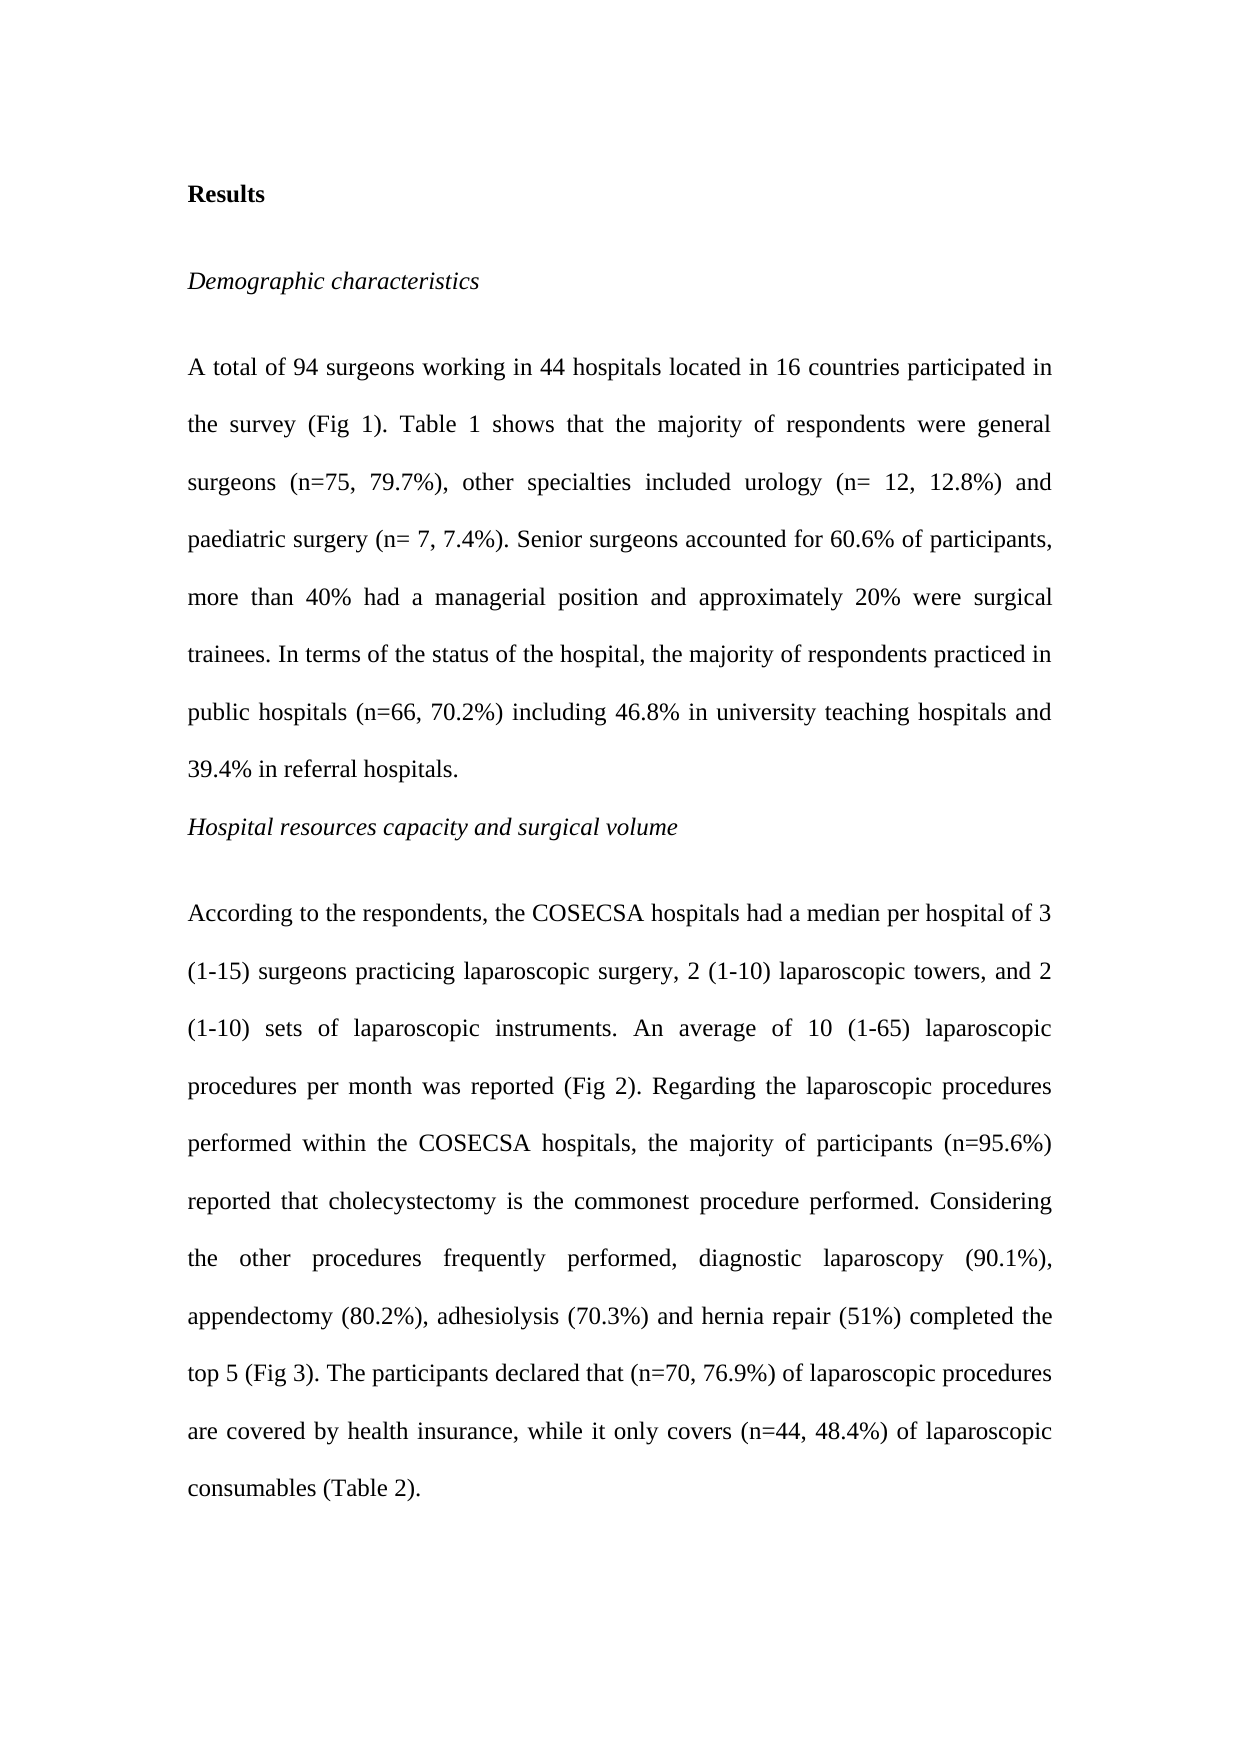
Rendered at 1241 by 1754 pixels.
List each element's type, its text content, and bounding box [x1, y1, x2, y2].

text A total of 94 surgeons working in 44 hospitals located in 16 countries participated in the survey (Fig 1). Table 1 shows that the majority of respondents were general surgeons (n=75, 79.7%), other specialties included urology (n= 12, 12.8%) and paediatric surgery (n= 7, 7.4%). Senior surgeons accounted for 60.6% of participants, more than 40% had a managerial position and approximately 20% were surgical trainees. In terms of the status of the hospital, the majority of respondents practiced in public hospitals (n=66, 70.2%) including 46.8% in university teaching hospitals and 39.4% in referral hospitals. [187, 352, 1053, 783]
text According to the respondents, the COSECSA hospitals had a median per hospital of 3 (1-15) surgeons practicing laparoscopic surgery, 2 (1-10) laparoscopic towers, and 2 (1-10) sets of laparoscopic instruments. An average of 10 (1-65) laparoscopic procedures per month was reported (Fig 2). Regarding the laparoscopic procedures performed within the COSECSA hospitals, the majority of participants (n=95.6%) reported that cholecystectomy is the commonest procedure performed. Considering the other procedures frequently performed, diagnostic laparoscopy (90.1%), appendectomy (80.2%), adhesiolysis (70.3%) and hernia repair (51%) completed the top 5 (Fig 3). The participants declared that (n=70, 76.9%) of laparoscopic procedures are covered by health insurance, while it only covers (n=44, 48.4%) of laparoscopic consumables (Table 2). [187, 898, 1053, 1502]
subtitle Results [187, 179, 1053, 208]
text Demographic characteristics [187, 266, 1053, 294]
text Hospital resources capacity and surgical volume [187, 812, 1053, 841]
